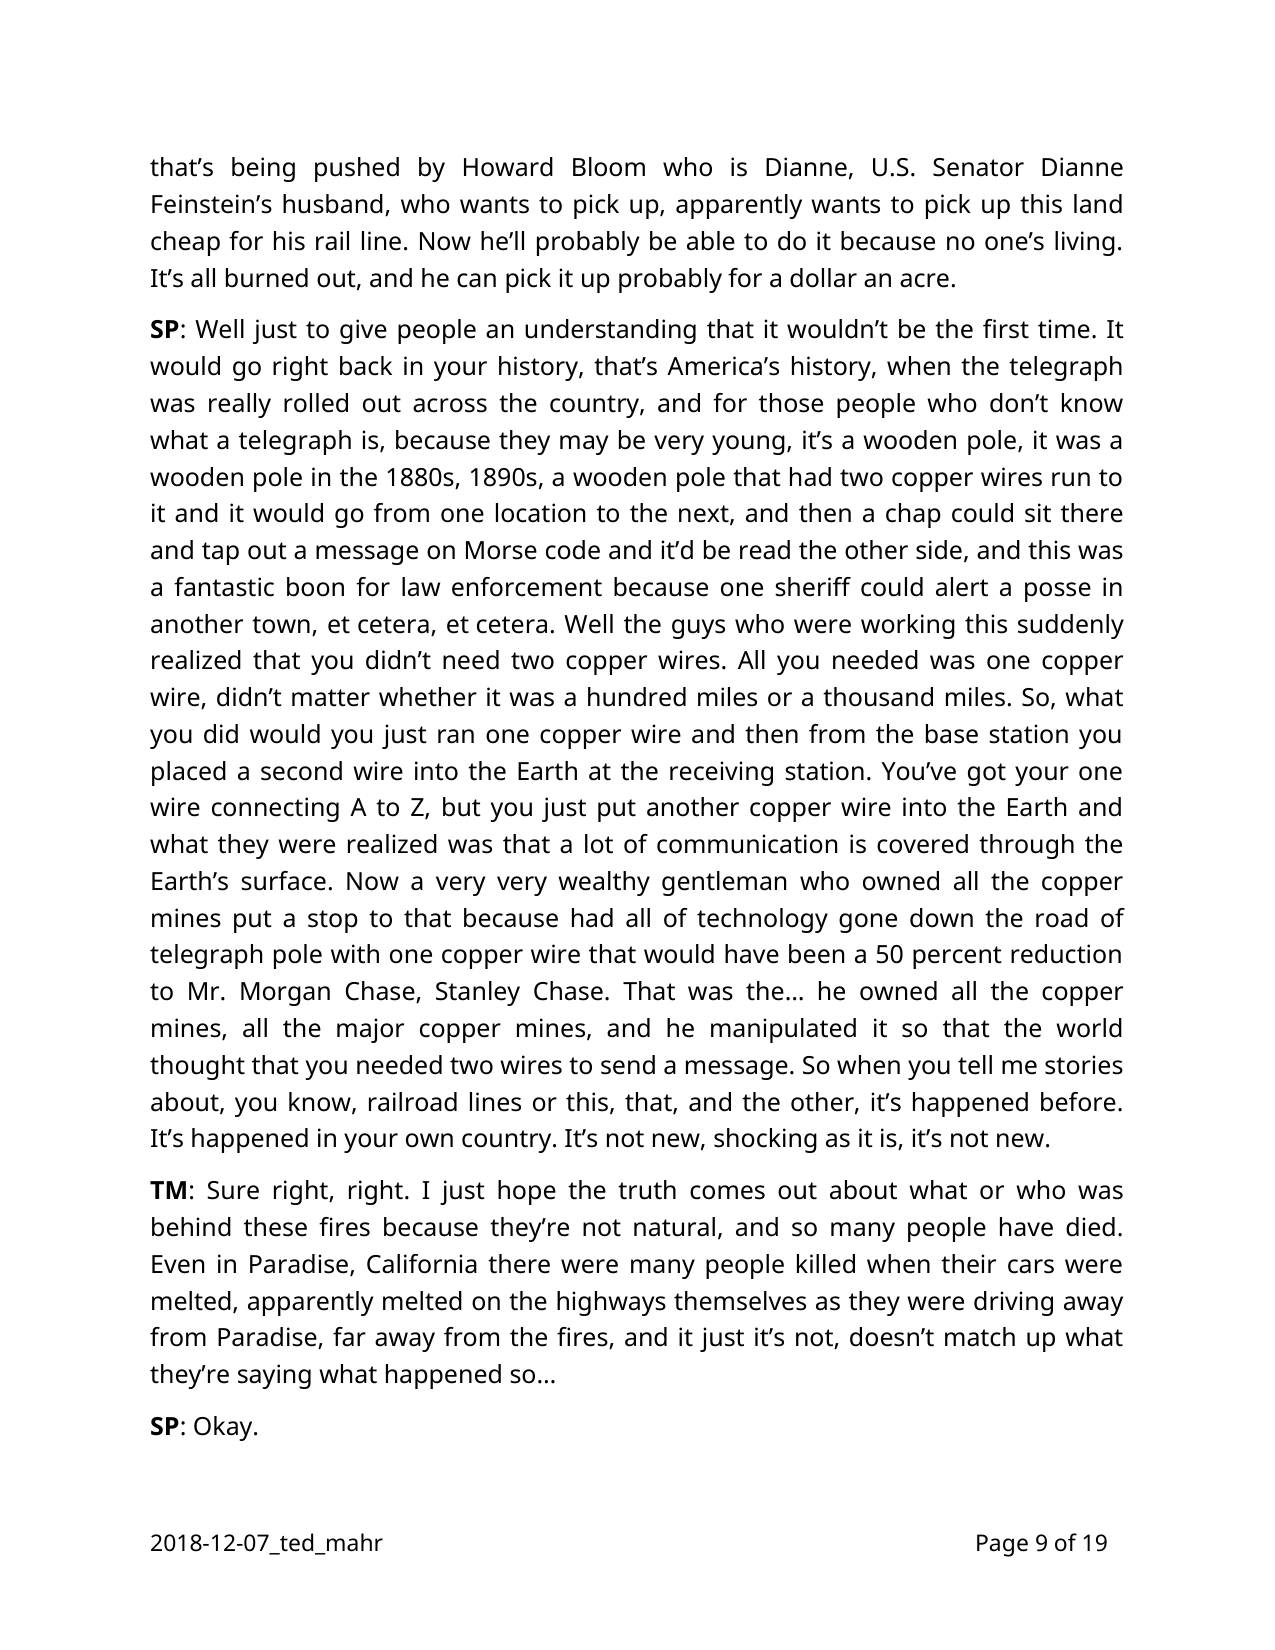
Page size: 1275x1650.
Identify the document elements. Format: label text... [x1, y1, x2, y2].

text SP: Well just to give people an understanding that it wouldn’t be the first time. It would go right back in your history, that’s America’s history, when the telegraph was really rolled out across the country, and for those people who don’t know what a telegraph is, because they may be very young, it’s a wooden pole, it was a wooden pole in the 1880s, 1890s, a wooden pole that had two copper wires run to it and it would go from one location to the next, and then a chap could sit there and tap out a message on Morse code and it’d be read the other side, and this was a fantastic boon for law enforcement because one sheriff could alert a posse in another town, et cetera, et cetera. Well the guys who were working this suddenly realized that you didn’t need two copper wires. All you needed was one copper wire, didn’t matter whether it was a hundred miles or a thousand miles. So, what you did would you just ran one copper wire and then from the base station you placed a second wire into the Earth at the receiving station. You’ve got your one wire connecting A to Z, but you just put another copper wire into the Earth and what they were realized was that a lot of communication is covered through the Earth’s surface. Now a very very wealthy gentleman who owned all the copper mines put a stop to that because had all of technology gone down the road of telegraph pole with one copper wire that would have been a 50 percent reduction to Mr. Morgan Chase, Stanley Chase. That was the… he owned all the copper mines, all the major copper mines, and he manipulated it so that the world thought that you needed two wires to send a message. So when you tell me stories about, you know, railroad lines or this, that, and the other, it’s happened before. It’s happened in your own country. It’s not new, shocking as it is, it’s not new. [150, 312, 1125, 1155]
text SP: Okay. [150, 1408, 1125, 1442]
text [150, 150, 1125, 294]
text TM: Sure right, right. I just hope the truth comes out about what or who was behind these fires because they’re not natural, and so many people have died. Even in Paradise, California there were many people killed when their cars were melted, apparently melted on the highways themselves as they were driving away from Paradise, far away from the fires, and it just it’s not, doesn’t match up what they’re saying what happened so… [150, 1173, 1125, 1391]
